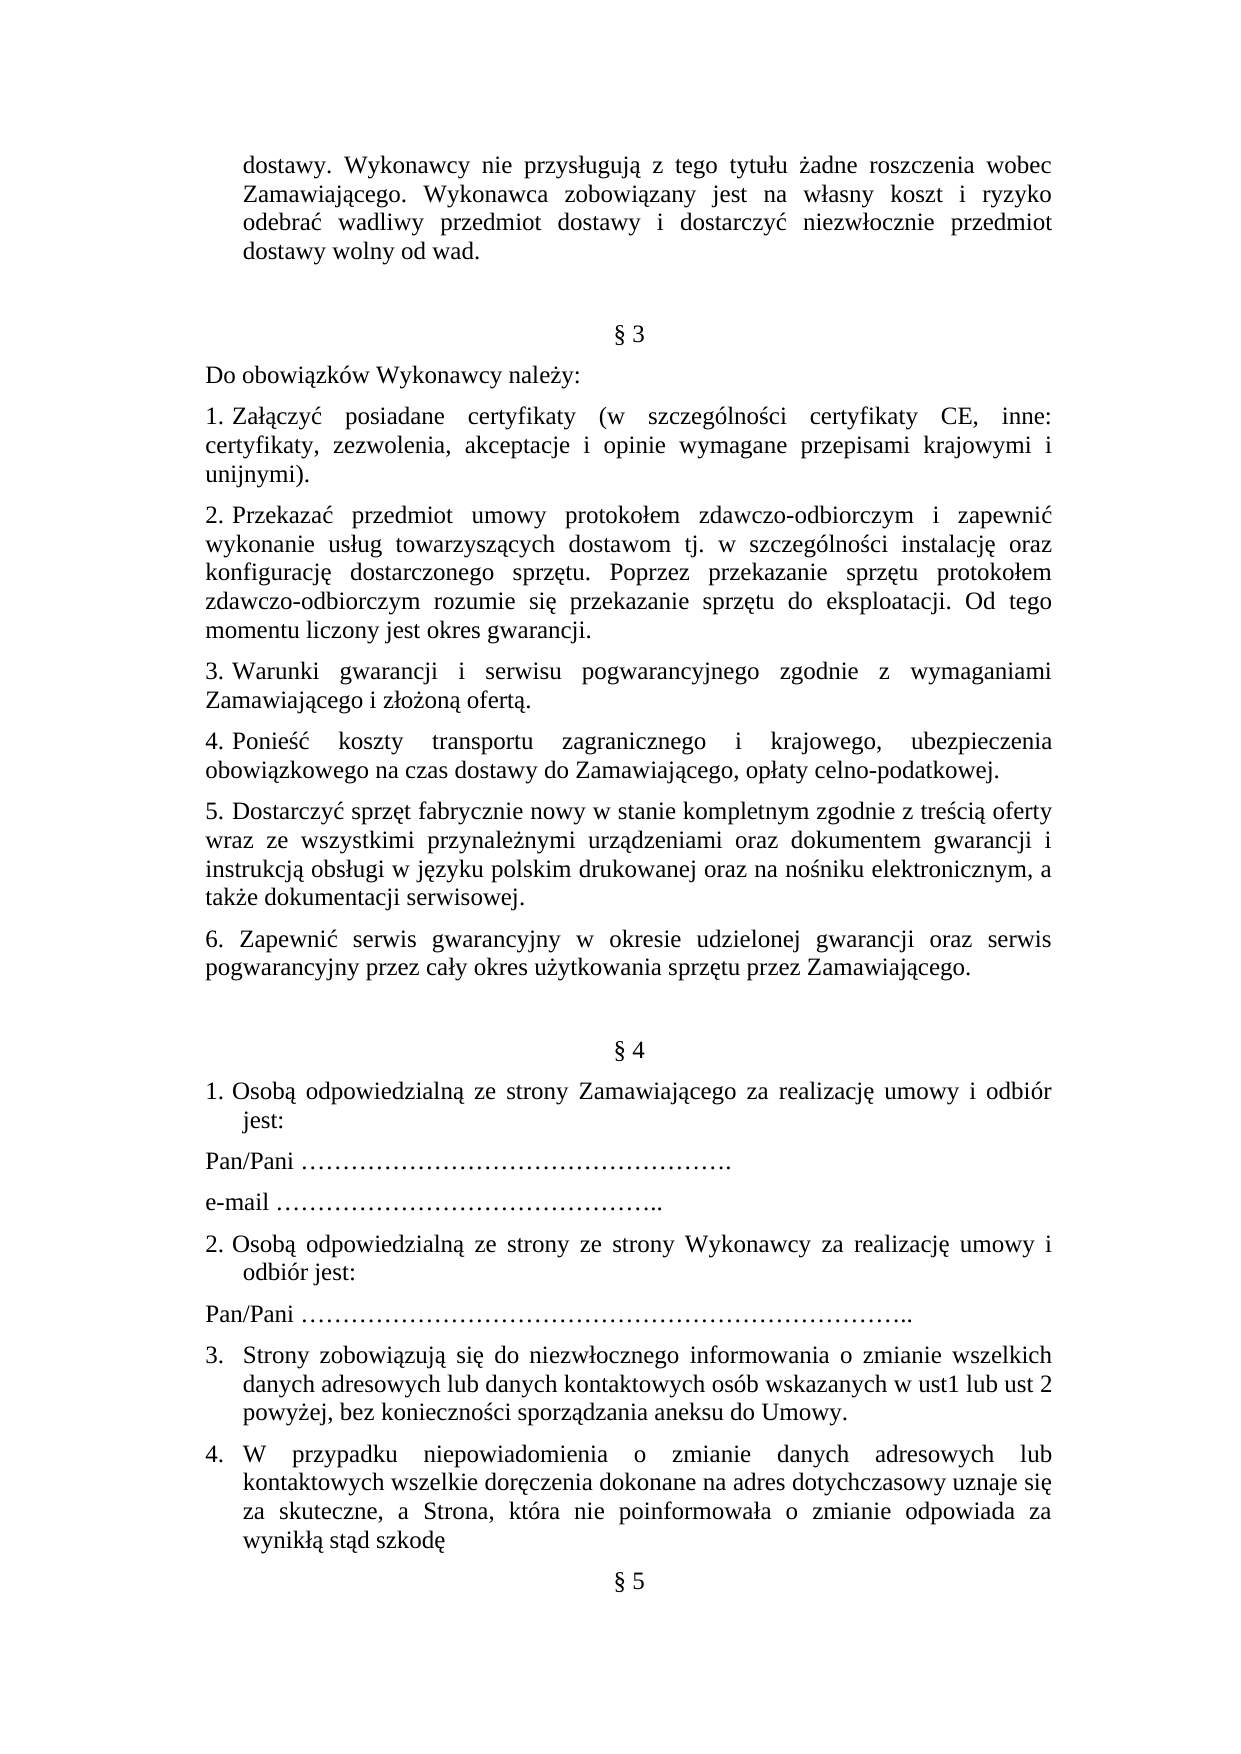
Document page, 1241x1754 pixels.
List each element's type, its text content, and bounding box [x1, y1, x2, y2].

text 1. Załączyć posiadane certyfikaty (w szczególności certyfikaty CE, inne: certyfikaty, zezwolenia, akceptacje i opinie wymagane przepisami krajowymi i unijnymi). [205, 401, 1053, 487]
text Pan/Pani ……………………………………………………………….. [205, 1299, 1053, 1327]
text 3. Warunki gwarancji i serwisu pogwarancyjnego zgodnie z wymaganiami Zamawiającego i złożoną ofertą. [205, 656, 1053, 714]
text § 4 [205, 1035, 1053, 1064]
text 2. Przekazać przedmiot umowy protokołem zdawczo-odbiorczym i zapewnić wykonanie usług towarzyszących dostawom tj. w szczególności instalację oraz konfigurację dostarczonego sprzętu. Poprzez przekazanie sprzętu protokołem zdawczo-odbiorczym rozumie się przekazanie sprzętu do eksploatacji. Od tego momentu liczony jest okres gwarancji. [205, 500, 1053, 644]
text 6. Zapewnić serwis gwarancyjny w okresie udzielonej gwarancji oraz serwis pogwarancyjny przez cały okres użytkowania sprzętu przez Zamawiającego. [205, 924, 1053, 981]
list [205, 150, 1053, 265]
list W przypadku niepowiadomienia o zmianie danych adresowych lub kontaktowych wszelkie doręczenia dokonane na adres dotychczasowy uznaje się za skuteczne, a Strona, która nie poinformowała o zmianie odpowiada za wynikłą stąd szkodę [205, 1439, 1053, 1554]
list Strony zobowiązują się do niezwłocznego informowania o zmianie wszelkich danych adresowych lub danych kontaktowych osób wskazanych w ust1 lub ust 2 powyżej, bez konieczności sporządzania aneksu do Umowy. [205, 1340, 1053, 1426]
list Osobą odpowiedzialną ze strony Zamawiającego za realizację umowy i odbiór jest: [205, 1076, 1053, 1134]
text § 5 [205, 1566, 1053, 1595]
text 4. Ponieść koszty transportu zagranicznego i krajowego, ubezpieczenia obowiązkowego na czas dostawy do Zamawiającego, opłaty celno-podatkowej. [205, 726, 1053, 784]
text Pan/Pani ……………………………………………. [205, 1146, 1053, 1175]
text e-mail ……………………………………….. [205, 1187, 1053, 1216]
list Osobą odpowiedzialną ze strony ze strony Wykonawcy za realizację umowy i odbiór jest: [205, 1229, 1053, 1286]
text 5. Dostarczyć sprzęt fabrycznie nowy w stanie kompletnym zgodnie z treścią oferty wraz ze wszystkimi przynależnymi urządzeniami oraz dokumentem gwarancji i instrukcją obsługi w języku polskim drukowanej oraz na nośniku elektronicznym, a także dokumentacji serwisowej. [205, 796, 1053, 911]
text Do obowiązków Wykonawcy należy: [205, 360, 1053, 389]
text § 3 [205, 319, 1053, 347]
